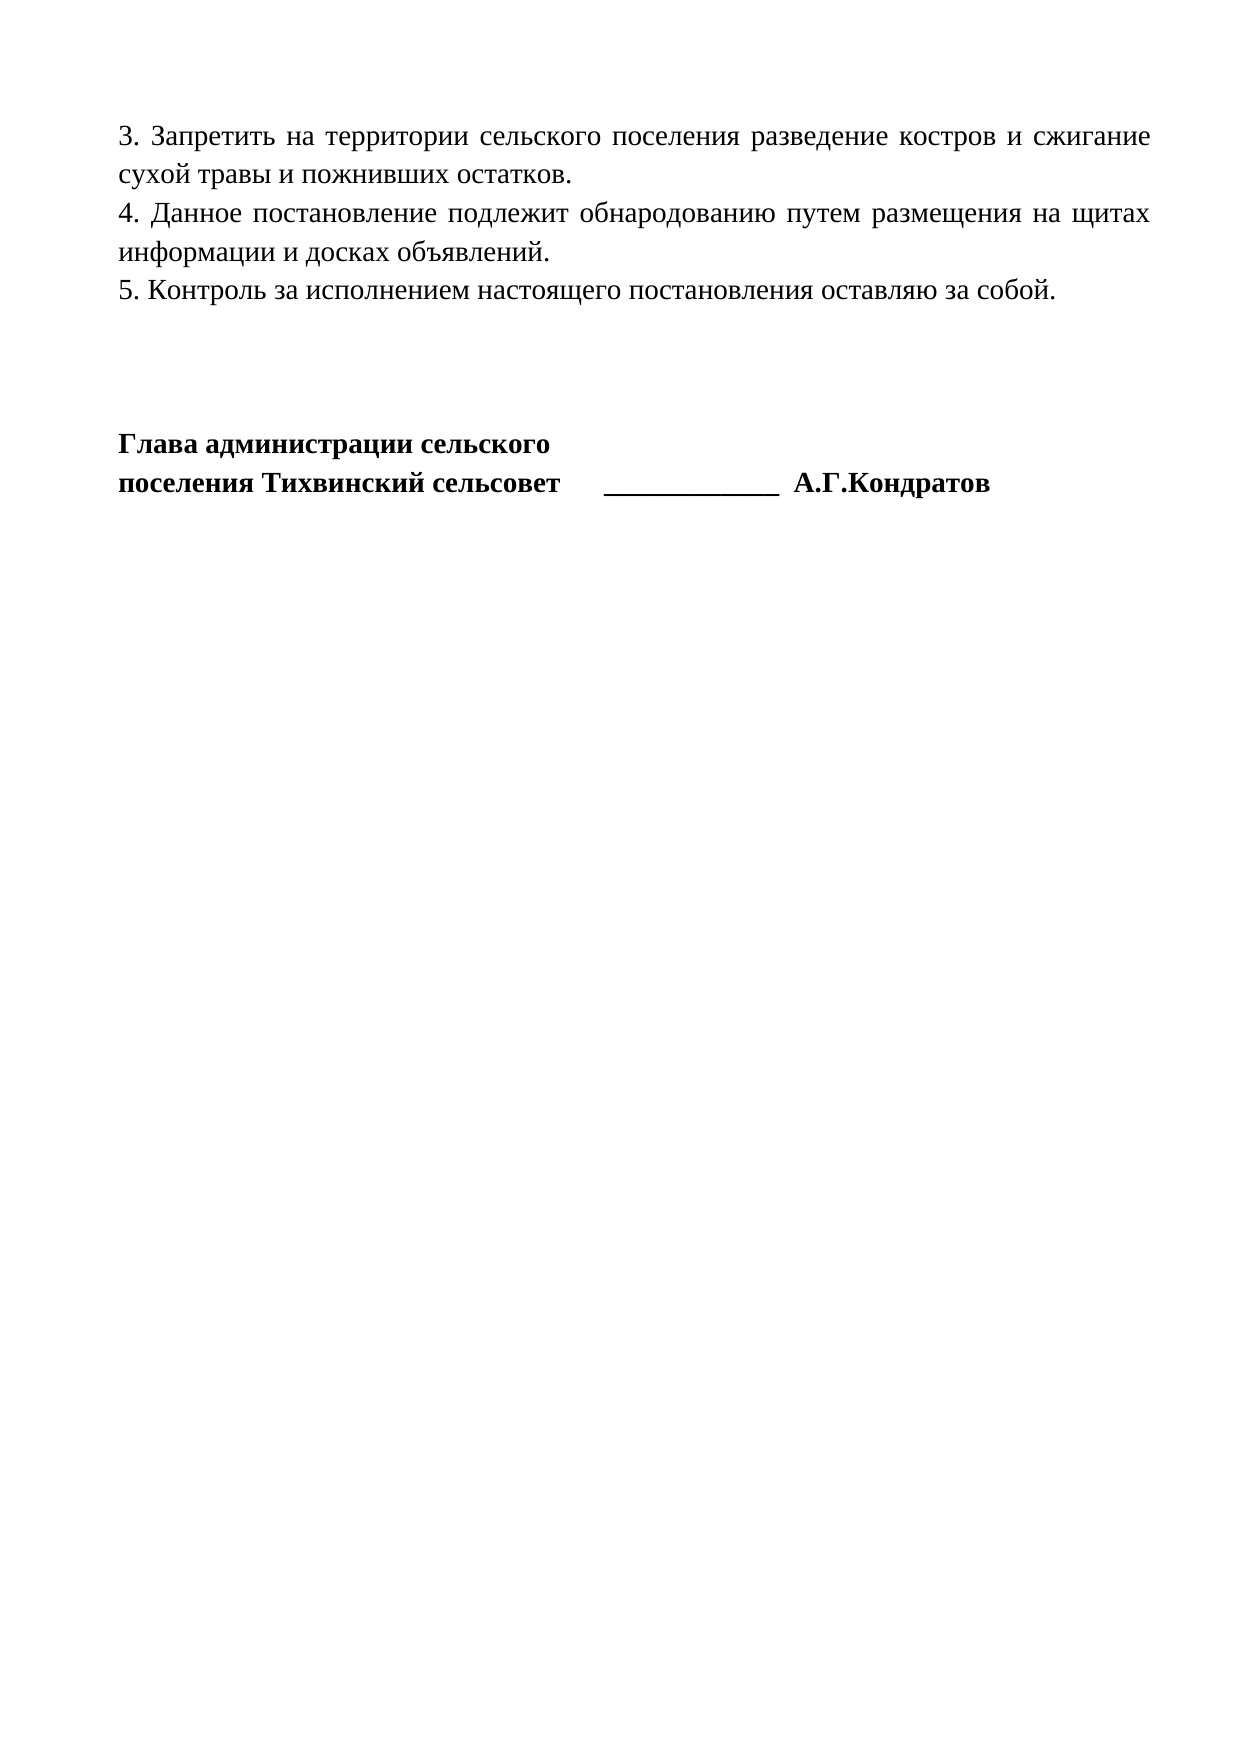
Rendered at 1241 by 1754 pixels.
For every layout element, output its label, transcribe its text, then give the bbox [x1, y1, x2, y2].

text 3. Запретить на территории сельского поселения разведение костров и сжигание сухой травы и пожнивших остатков. [118, 118, 1152, 190]
text поселения Тихвинский сельсовет ____________ А.Г.Кондратов [118, 465, 1152, 498]
text 5. Контроль за исполнением настоящего постановления оставляю за собой. [118, 272, 1152, 306]
text 4. Данное постановление подлежит обнародованию путем размещения на щитах информации и досках объявлений. [118, 195, 1152, 267]
text Глава администрации сельского [118, 426, 1152, 460]
